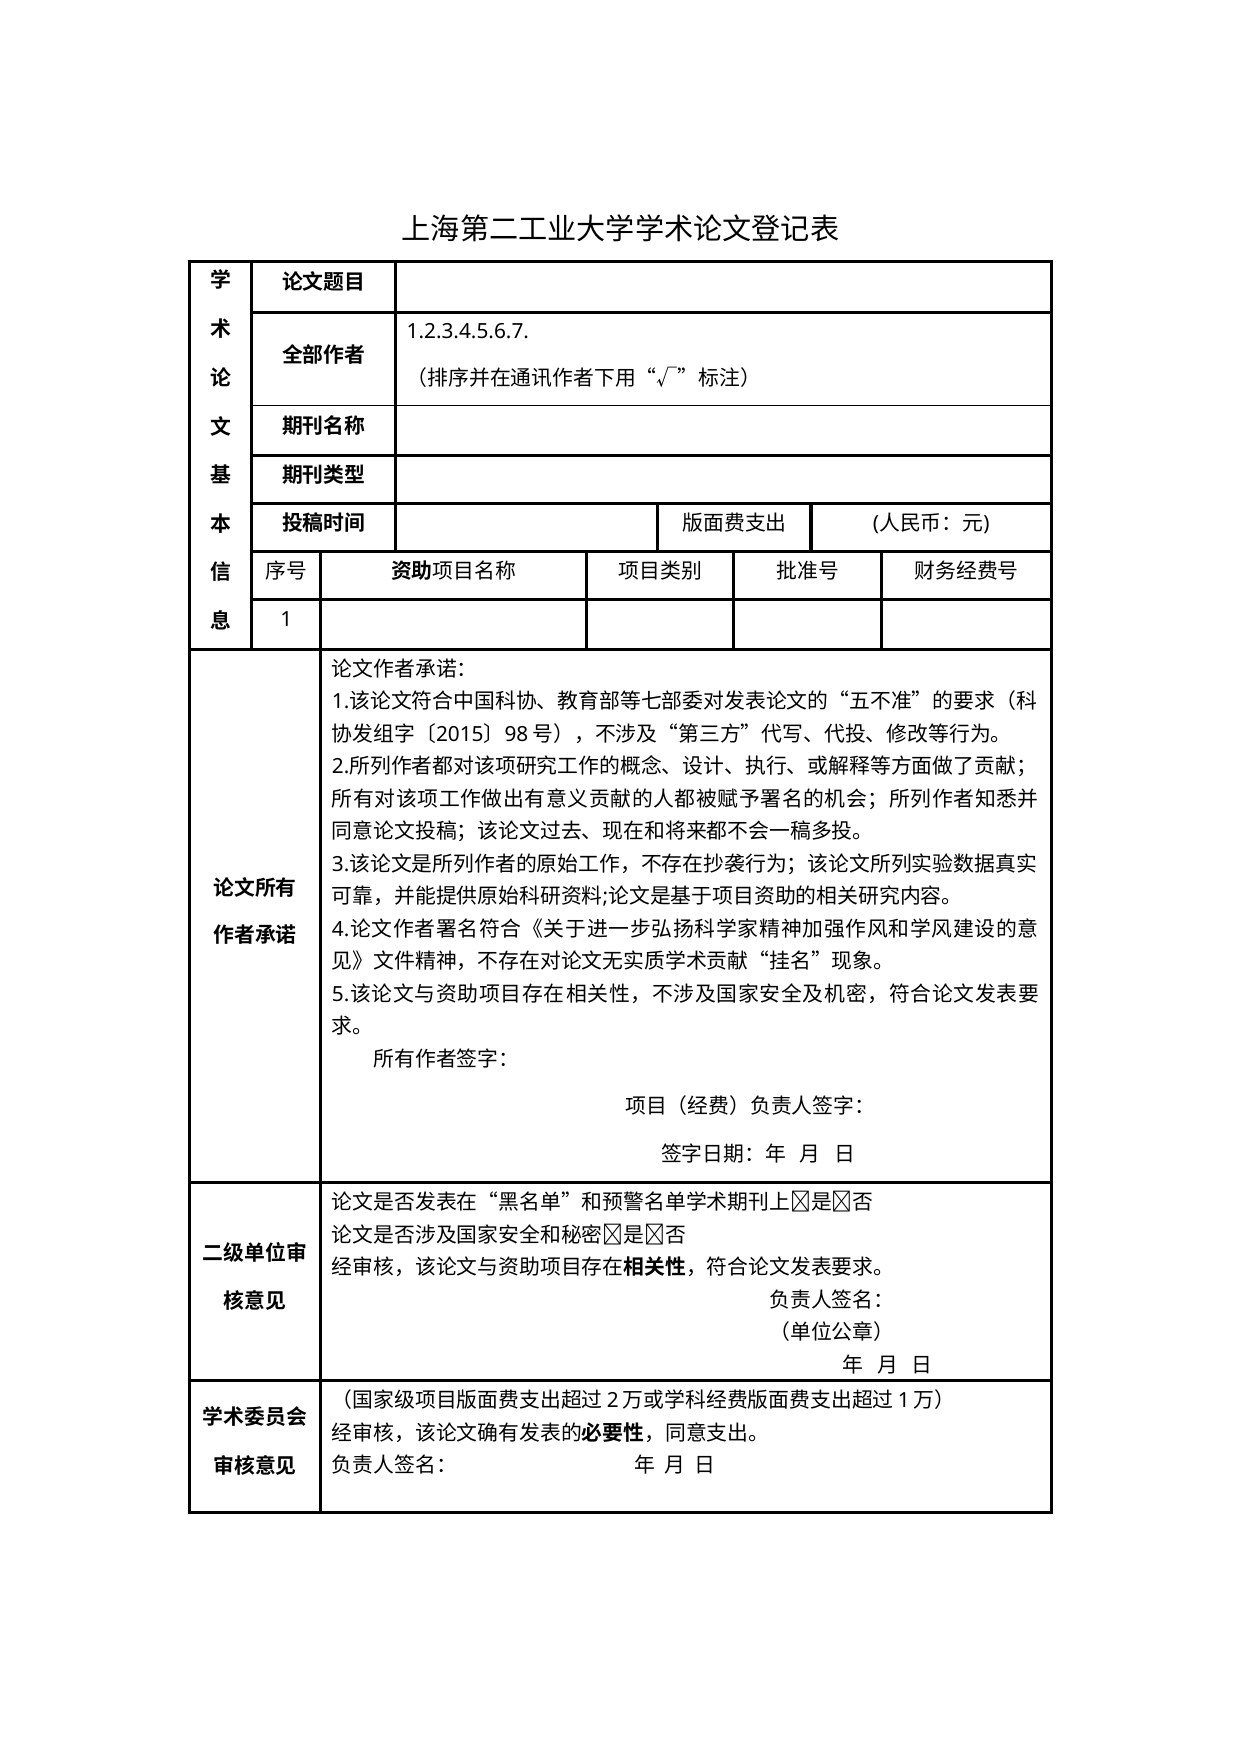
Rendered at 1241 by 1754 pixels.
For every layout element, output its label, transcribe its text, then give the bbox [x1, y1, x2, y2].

table_cell [883, 601, 1050, 648]
table_header 学术论文基本 信息 [191, 263, 250, 648]
table_cell [397, 505, 656, 550]
table_cell 论文所有 作者承诺 [191, 651, 319, 1181]
table_header 论文题目 [253, 263, 394, 311]
table_cell 二级单位审核意见 [191, 1184, 319, 1379]
table_cell [397, 457, 1050, 502]
table_cell 项目类别 [588, 553, 732, 598]
table_cell 1.2.3.4.5.6.7. （排序并在通讯作者下用“√”标注） [397, 314, 1050, 405]
table_cell 序号 [253, 553, 319, 598]
table_cell 期刊名称 [253, 406, 394, 453]
table_cell (人民币：元) [813, 505, 1050, 550]
table_header [397, 263, 1050, 311]
table_cell [397, 406, 1050, 453]
table_cell [322, 601, 585, 648]
table_cell 投稿时间 [253, 505, 394, 550]
table_cell 1 [253, 601, 319, 648]
table_cell 期刊类型 [253, 457, 394, 502]
text 上海第二工业大学学术论文登记表 [187, 194, 1053, 259]
table_cell 全部作者 [253, 314, 394, 405]
table_cell 论文是否发表在“黑名单”和预警名单学术期刊上是否 论文是否涉及国家安全和秘密是否 经审核，该论文与资助项目存在相关性，符合论文发表要求。 负责人签名： （单位公章） 年 月 日 [322, 1184, 1050, 1379]
table_cell 资助项目名称 [322, 553, 585, 598]
table_cell [735, 601, 880, 648]
table_cell [588, 601, 732, 648]
table_cell 学术委员会审核意见 [191, 1382, 319, 1511]
table_cell 版面费支出 [659, 505, 809, 550]
table_cell 论文作者承诺： 1.该论文符合中国科协、教育部等七部委对发表论文的“五不准”的要求（科协发组字〔2015〕98号），不涉及“第三方”代写、代投、修改等行为。 2.所列作者都对该项研究工作的概念、设计、执行、或解释等方面做了贡献；所有对该项工作做出有意义贡献的人都被赋予署名的机会；所列作者知悉并同意论文投稿；该论文过去、现在和将来都不会一稿多投。 3.该论文是所列作者的原始工作，不存在抄袭行为；该论文所列实验数据真实可靠，并能提供原始科研资料;论文是基于项目资助的相关研究内容。 4.论文作者署名符合《关于进一步弘扬科学家精神加强作风和学风建设的意见》文件精神，不存在对论文无实质学术贡献“挂名”现象。 5.该论文与资助项目存在相关性，不涉及国家安全及机密，符合论文发表要求。 所有作者签字： 项目（经费）负责人签字： 签字日期：年 月 日 [322, 651, 1050, 1181]
table_cell 财务经费号 [883, 553, 1050, 598]
table_cell 批准号 [735, 553, 880, 598]
table_cell （国家级项目版面费支出超过2万或学科经费版面费支出超过1万） 经审核，该论文确有发表的必要性，同意支出。 负责人签名： 年 月 日 [322, 1382, 1050, 1511]
